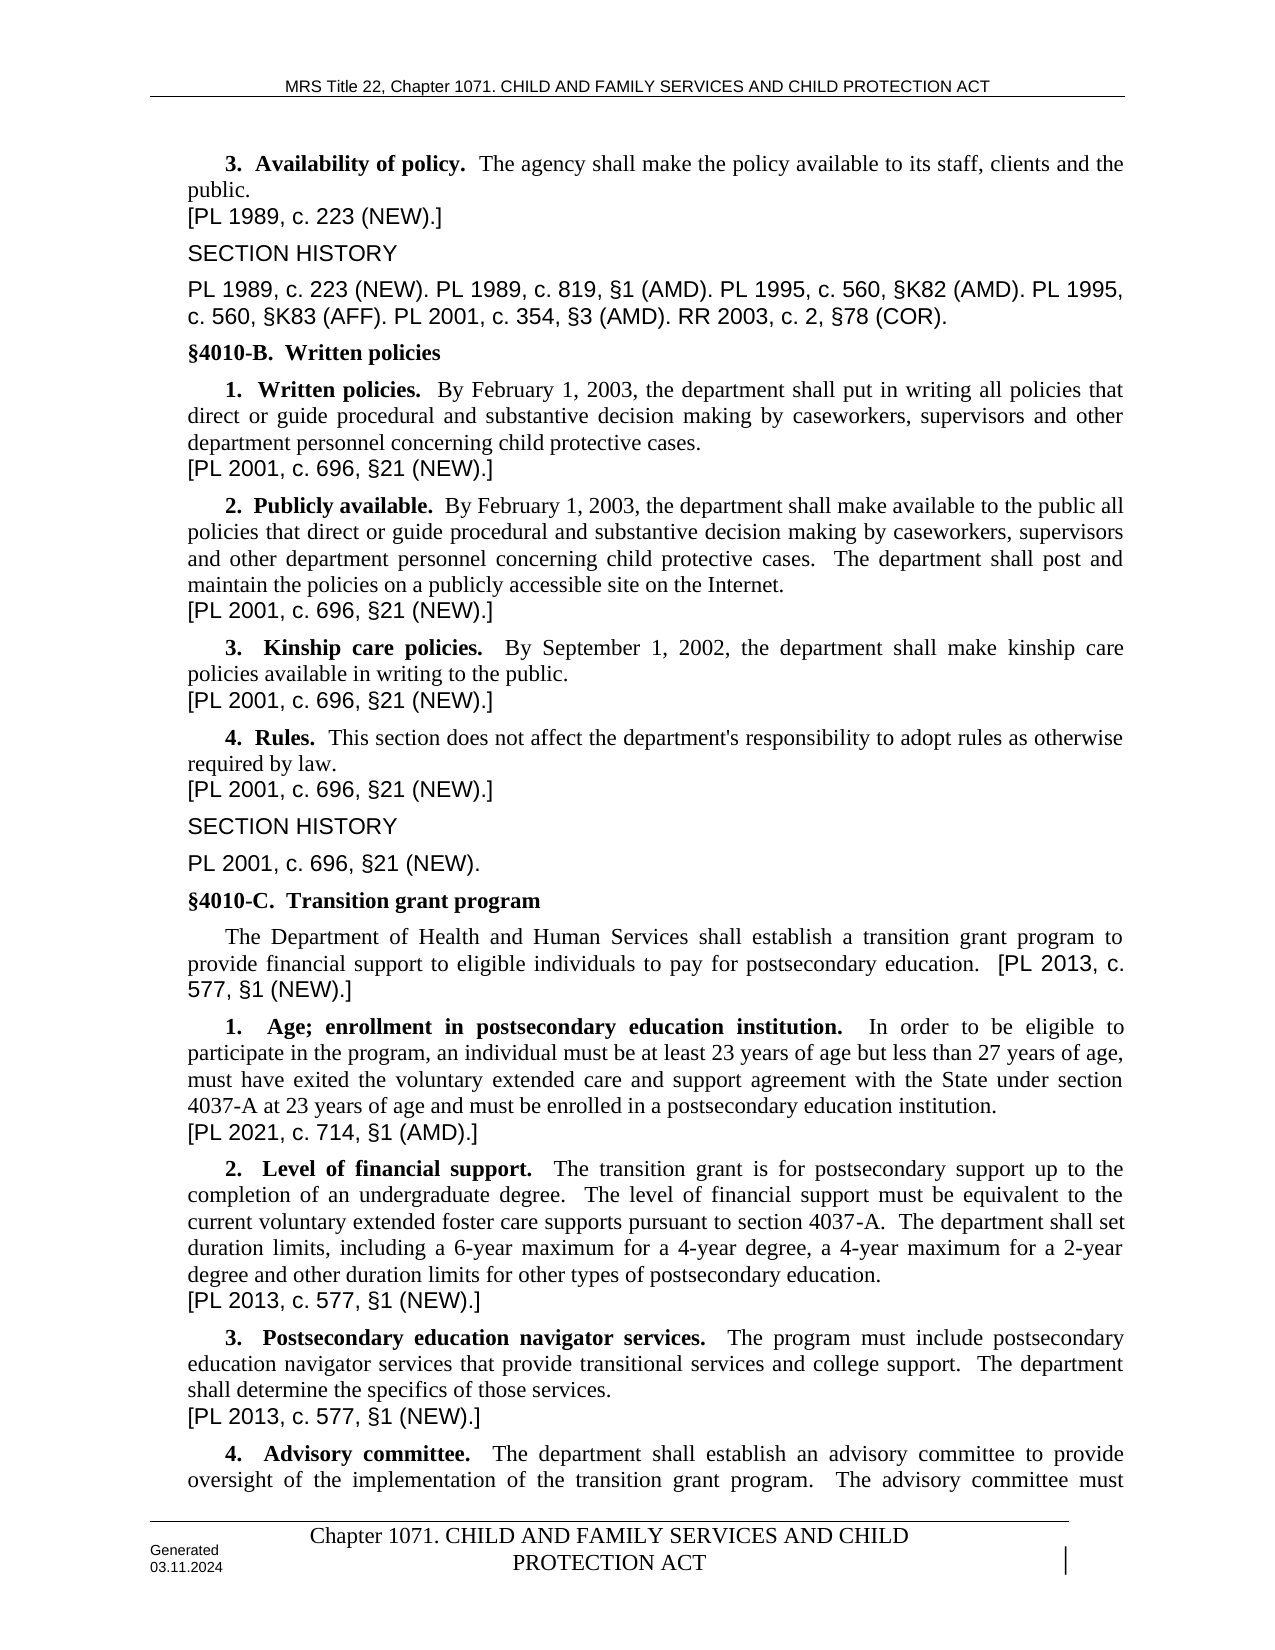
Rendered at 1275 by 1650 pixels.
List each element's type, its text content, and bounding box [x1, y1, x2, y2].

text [187, 1439, 1125, 1492]
text 3. Kinship care policies. By September 1, 2002, the department shall make kinship care policies available in writing to the public. [187, 634, 1125, 687]
text PL 1989, c. 223 (NEW). PL 1989, c. 819, §1 (AMD). PL 1995, c. 560, §K82 (AMD). PL 1995, c. 560, §K83 (AFF). PL 2001, c. 354, §3 (AMD). RR 2003, c. 2, §78 (COR). [187, 276, 1125, 329]
text [PL 2001, c. 696, §21 (NEW).] [187, 687, 1125, 713]
text [PL 2013, c. 577, §1 (NEW).] [187, 1287, 1125, 1313]
text [PL 2001, c. 696, §21 (NEW).] [187, 776, 1125, 803]
text [PL 2001, c. 696, §21 (NEW).] [187, 455, 1125, 482]
text The Department of Health and Human Services shall establish a transition grant program to provide financial support to eligible individuals to pay for postsecondary education. [PL 2013, c. 577, §1 (NEW).] [187, 923, 1125, 1003]
text [PL 2021, c. 714, §1 (AMD).] [187, 1118, 1125, 1145]
text 3. Postsecondary education navigator services. The program must include postsecondary education navigator services that provide transitional services and college support. The department shall determine the specifics of those services. [187, 1324, 1125, 1403]
text PL 2001, c. 696, §21 (NEW). [187, 850, 1125, 876]
text 3. Availability of policy. The agency shall make the policy available to its staff, clients and the public. [187, 150, 1125, 203]
text §4010-B. Written policies [187, 339, 1125, 366]
text 2. Level of financial support. The transition grant is for postsecondary support up to the completion of an undergraduate degree. The level of financial support must be equivalent to the current voluntary extended foster care supports pursuant to section 4037‑A. The department shall set duration limits, including a 6-year maximum for a 4-year degree, a 4-year maximum for a 2-year degree and other duration limits for other types of postsecondary education. [187, 1155, 1125, 1287]
text §4010-C. Transition grant program [187, 887, 1125, 913]
text 4. Rules. This section does not affect the department's responsibility to adopt rules as otherwise required by law. [187, 724, 1125, 776]
text 1. Written policies. By February 1, 2003, the department shall put in writing all policies that direct or guide procedural and substantive decision making by caseworkers, supervisors and other department personnel concerning child protective cases. [187, 376, 1125, 455]
text [PL 1989, c. 223 (NEW).] [187, 203, 1125, 229]
text SECTION HISTORY [187, 813, 1125, 839]
text [PL 2001, c. 696, §21 (NEW).] [187, 597, 1125, 624]
text SECTION HISTORY [187, 239, 1125, 266]
text 1. Age; enrollment in postsecondary education institution. In order to be eligible to participate in the program, an individual must be at least 23 years of age but less than 27 years of age, must have exited the voluntary extended care and support agreement with the State under section 4037‑A at 23 years of age and must be enrolled in a postsecondary education institution. [187, 1013, 1125, 1118]
text 2. Publicly available. By February 1, 2003, the department shall make available to the public all policies that direct or guide procedural and substantive decision making by caseworkers, supervisors and other department personnel concerning child protective cases. The department shall post and maintain the policies on a publicly accessible site on the Internet. [187, 492, 1125, 597]
text [PL 2013, c. 577, §1 (NEW).] [187, 1403, 1125, 1429]
